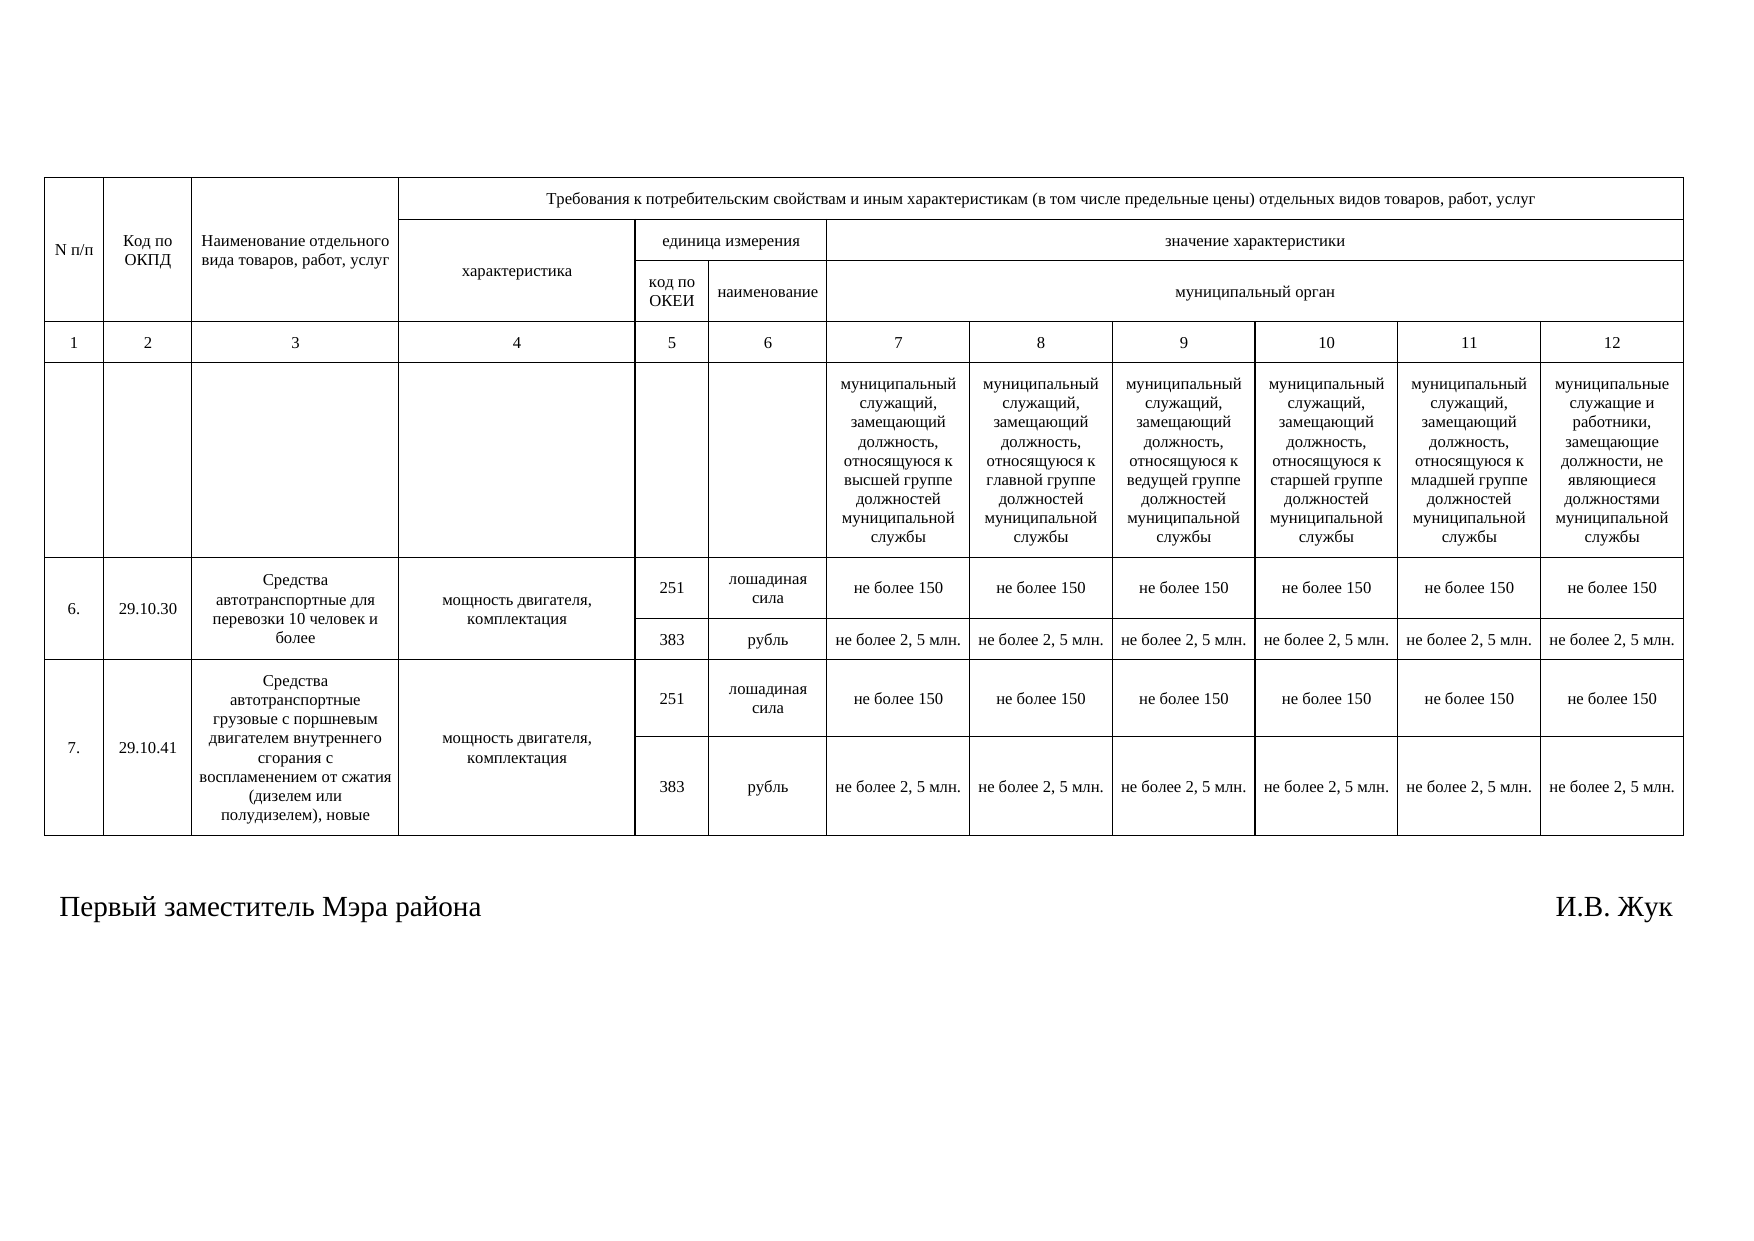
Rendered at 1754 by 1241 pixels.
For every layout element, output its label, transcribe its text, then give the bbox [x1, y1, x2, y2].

table_cell не более 2, 5 млн. [1256, 737, 1397, 835]
table_cell 11 [1398, 322, 1540, 362]
table_cell 10 [1256, 322, 1397, 362]
table_cell 5 [636, 322, 708, 362]
table_cell [636, 363, 708, 557]
table_cell не более 150 [827, 660, 969, 736]
table_cell муниципальный служащий, замещающий должность, относящуюся к старшей группе должностей муниципальной службы [1256, 363, 1397, 557]
table_cell 9 [1113, 322, 1254, 362]
table_cell не более 150 [1398, 660, 1540, 736]
table_cell 6. [45, 558, 103, 659]
table_cell [709, 363, 826, 557]
table_cell 7. [45, 660, 103, 835]
table_cell муниципальный служащий, замещающий должность, относящуюся к ведущей группе должностей муниципальной службы [1113, 363, 1254, 557]
table_cell 29.10.30 [104, 558, 191, 659]
table_cell не более 2, 5 млн. [1541, 619, 1683, 659]
table_cell не более 150 [1256, 660, 1397, 736]
table_cell муниципальный служащий, замещающий должность, относящуюся к младшей группе должностей муниципальной службы [1398, 363, 1540, 557]
text Первый заместитель Мэра района И.В. Жук [59, 889, 1683, 922]
table_cell 251 [636, 660, 708, 736]
table_header Наименование отдельного вида товаров, работ, услуг [192, 178, 398, 321]
table_cell 8 [970, 322, 1112, 362]
table_cell 3 [192, 322, 398, 362]
table_cell Средства автотранспортные для перевозки 10 человек и более [192, 558, 398, 659]
table_cell не более 150 [1541, 660, 1683, 736]
table_cell характеристика [399, 220, 634, 321]
table_cell лошадиная сила [709, 660, 826, 736]
table_cell [192, 363, 398, 557]
table_cell [399, 363, 634, 557]
table_cell не более 150 [1398, 558, 1540, 618]
table_cell не более 150 [1541, 558, 1683, 618]
table_cell [104, 363, 191, 557]
table_header Требования к потребительским свойствам и иным характеристикам (в том числе предельные цены) отдельных видов товаров, работ, услуг [399, 178, 1683, 219]
table_cell муниципальные служащие и работники, замещающие должности, не являющиеся должностями муниципальной службы [1541, 363, 1683, 557]
table_cell Средства автотранспортные грузовые с поршневым двигателем внутреннего сгорания с воспламенением от сжатия (дизелем или полудизелем), новые [192, 660, 398, 835]
table_cell не более 2, 5 млн. [1256, 619, 1397, 659]
table_cell не более 150 [1113, 660, 1254, 736]
table_cell не более 2, 5 млн. [970, 737, 1112, 835]
table_cell не более 2, 5 млн. [1398, 619, 1540, 659]
table_cell муниципальный служащий, замещающий должность, относящуюся к главной группе должностей муниципальной службы [970, 363, 1112, 557]
table_cell лошадиная сила [709, 558, 826, 618]
table_cell рубль [709, 619, 826, 659]
table_cell значение характеристики [827, 220, 1683, 260]
table_cell не более 150 [827, 558, 969, 618]
table_cell [45, 363, 103, 557]
table_cell не более 2, 5 млн. [1113, 619, 1254, 659]
table_cell 383 [636, 737, 708, 835]
table_cell не более 2, 5 млн. [827, 619, 969, 659]
table_cell 7 [827, 322, 969, 362]
table_cell 383 [636, 619, 708, 659]
table_cell 12 [1541, 322, 1683, 362]
table_cell наименование [709, 261, 826, 321]
table_header N п/п [45, 178, 103, 321]
table_cell не более 150 [1256, 558, 1397, 618]
table_header Код по ОКПД [104, 178, 191, 321]
table_cell не более 2, 5 млн. [970, 619, 1112, 659]
table_cell единица измерения [636, 220, 826, 260]
table_cell мощность двигателя, комплектация [399, 660, 634, 835]
table_cell муниципальный служащий, замещающий должность, относящуюся к высшей группе должностей муниципальной службы [827, 363, 969, 557]
table_cell 251 [636, 558, 708, 618]
table_cell муниципальный орган [827, 261, 1683, 321]
table_cell не более 2, 5 млн. [1113, 737, 1254, 835]
table_cell рубль [709, 737, 826, 835]
table_cell не более 150 [970, 660, 1112, 736]
table_cell не более 150 [1113, 558, 1254, 618]
table_cell мощность двигателя, комплектация [399, 558, 634, 659]
table_cell не более 2, 5 млн. [1541, 737, 1683, 835]
table_cell код по ОКЕИ [636, 261, 708, 321]
table_cell 6 [709, 322, 826, 362]
table_cell 1 [45, 322, 103, 362]
table_cell 29.10.41 [104, 660, 191, 835]
table_cell 4 [399, 322, 634, 362]
table_cell 2 [104, 322, 191, 362]
table_cell не более 2, 5 млн. [1398, 737, 1540, 835]
table_cell не более 2, 5 млн. [827, 737, 969, 835]
table_cell не более 150 [970, 558, 1112, 618]
